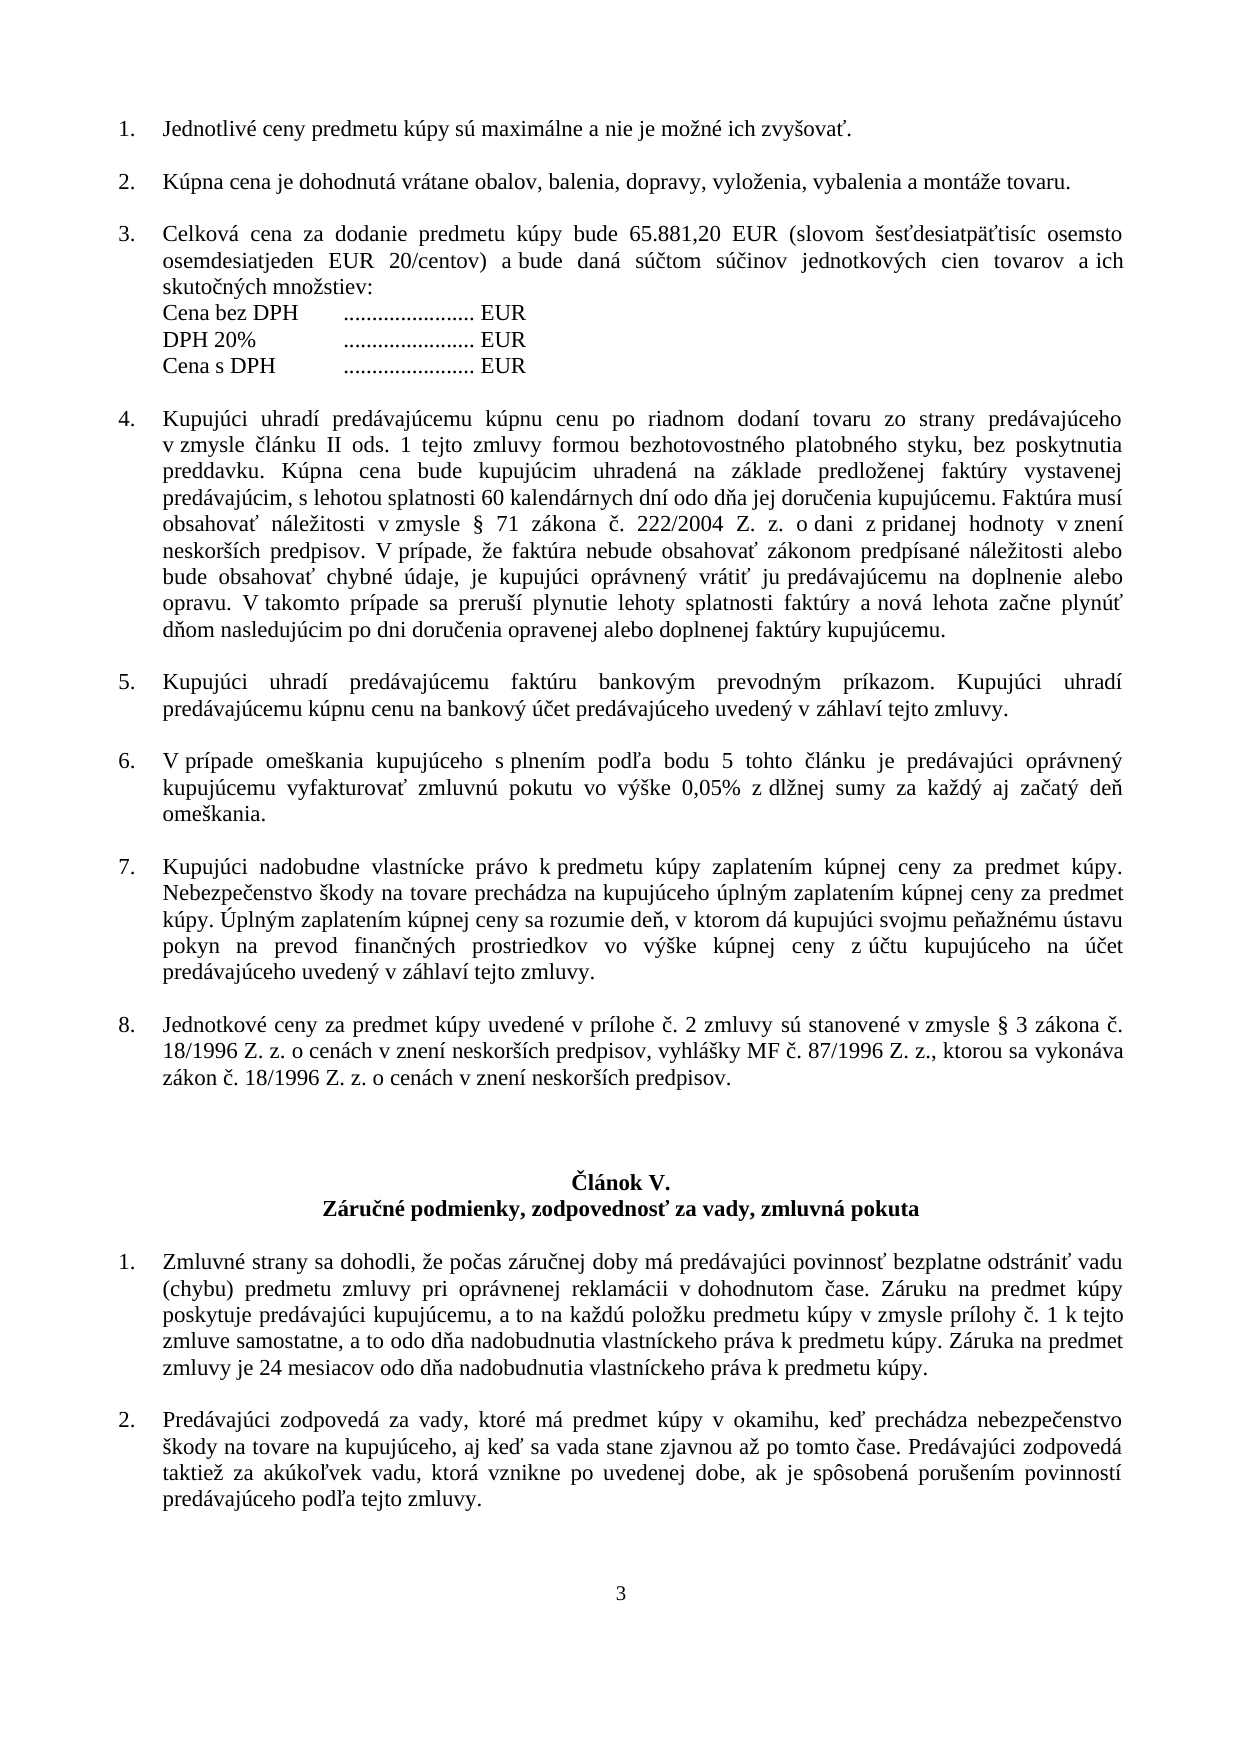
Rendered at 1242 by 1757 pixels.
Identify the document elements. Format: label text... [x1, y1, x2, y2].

list Jednotlivé ceny predmetu kúpy sú maximálne a nie je možné ich zvyšovať. [118, 115, 1123, 141]
list Zmluvné strany sa dohodli, že počas záručnej doby má predávajúci povinnosť bezplatne odstrániť vadu (chybu) predmetu zmluvy pri oprávnenej reklamácii v dohodnutom čase. Záruku na predmet kúpy poskytuje predávajúci kupujúcemu, a to na každú položku predmetu kúpy v zmysle prílohy č. 1 k tejto zmluve samostatne, a to odo dňa nadobudnutia vlastníckeho práva k predmetu kúpy. Záruka na predmet zmluvy je 24 mesiacov odo dňa nadobudnutia vlastníckeho práva k predmetu kúpy. [118, 1248, 1123, 1380]
text Cena bez DPH ....................... EUR [162, 299, 1123, 326]
list Článok V. [118, 1169, 1123, 1196]
list Kupujúci uhradí predávajúcemu faktúru bankovým prevodným príkazom. Kupujúci uhradí predávajúcemu kúpnu cenu na bankový účet predávajúceho uvedený v záhlaví tejto zmluvy. [118, 668, 1123, 721]
list Celková cena za dodanie predmetu kúpy bude 65.881,20 EUR (slovom šesťdesiatpäťtisíc osemsto osemdesiatjeden EUR 20/centov) a bude daná súčtom súčinov jednotkových cien tovarov a ich skutočných množstiev: [118, 220, 1123, 299]
text DPH 20% ....................... EUR [162, 326, 1123, 352]
text Cena s DPH ....................... EUR [162, 352, 1123, 378]
list V prípade omeškania kupujúceho s plnením podľa bodu 5 tohto článku je predávajúci oprávnený kupujúcemu vyfakturovať zmluvnú pokutu vo výške 0,05% z dlžnej sumy za každý aj začatý deň omeškania. [118, 747, 1123, 827]
list Kupujúci uhradí predávajúcemu kúpnu cenu po riadnom dodaní tovaru zo strany predávajúceho v zmysle článku II ods. 1 tejto zmluvy formou bezhotovostného platobného styku, bez poskytnutia preddavku. Kúpna cena bude kupujúcim uhradená na základe predloženej faktúry vystavenej predávajúcim, s lehotou splatnosti 60 kalendárnych dní odo dňa jej doručenia kupujúcemu. Faktúra musí obsahovať náležitosti v zmysle § 71 zákona č. 222/2004 Z. z. o dani z pridanej hodnoty v znení neskorších predpisov. V prípade, že faktúra nebude obsahovať zákonom predpísané náležitosti alebo bude obsahovať chybné údaje, je kupujúci oprávnený vrátiť ju predávajúcemu na doplnenie alebo opravu. V takomto prípade sa preruší plynutie lehoty splatnosti faktúry a nová lehota začne plynúť dňom nasledujúcim po dni doručenia opravenej alebo doplnenej faktúry kupujúcemu. [118, 405, 1123, 642]
list Záručné podmienky, zodpovednosť za vady, zmluvná pokuta [118, 1196, 1123, 1222]
list Kupujúci nadobudne vlastnícke právo k predmetu kúpy zaplatením kúpnej ceny za predmet kúpy. Nebezpečenstvo škody na tovare prechádza na kupujúceho úplným zaplatením kúpnej ceny za predmet kúpy. Úplným zaplatením kúpnej ceny sa rozumie deň, v ktorom dá kupujúci svojmu peňažnému ústavu pokyn na prevod finančných prostriedkov vo výške kúpnej ceny z účtu kupujúceho na účet predávajúceho uvedený v záhlaví tejto zmluvy. [118, 853, 1123, 985]
list Predávajúci zodpovedá za vady, ktoré má predmet kúpy v okamihu, keď prechádza nebezpečenstvo škody na tovare na kupujúceho, aj keď sa vada stane zjavnou až po tomto čase. Predávajúci zodpovedá taktiež za akúkoľvek vadu, ktorá vznikne po uvedenej dobe, ak je spôsobená porušením povinností predávajúceho podľa tejto zmluvy. [118, 1406, 1123, 1512]
list Jednotkové ceny za predmet kúpy uvedené v prílohe č. 2 zmluvy sú stanovené v zmysle § 3 zákona č. 18/1996 Z. z. o cenách v znení neskorších predpisov, vyhlášky MF č. 87/1996 Z. z., ktorou sa vykonáva zákon č. 18/1996 Z. z. o cenách v znení neskorších predpisov. [118, 1011, 1123, 1090]
list Kúpna cena je dohodnutá vrátane obalov, balenia, dopravy, vyloženia, vybalenia a montáže tovaru. [118, 168, 1123, 194]
